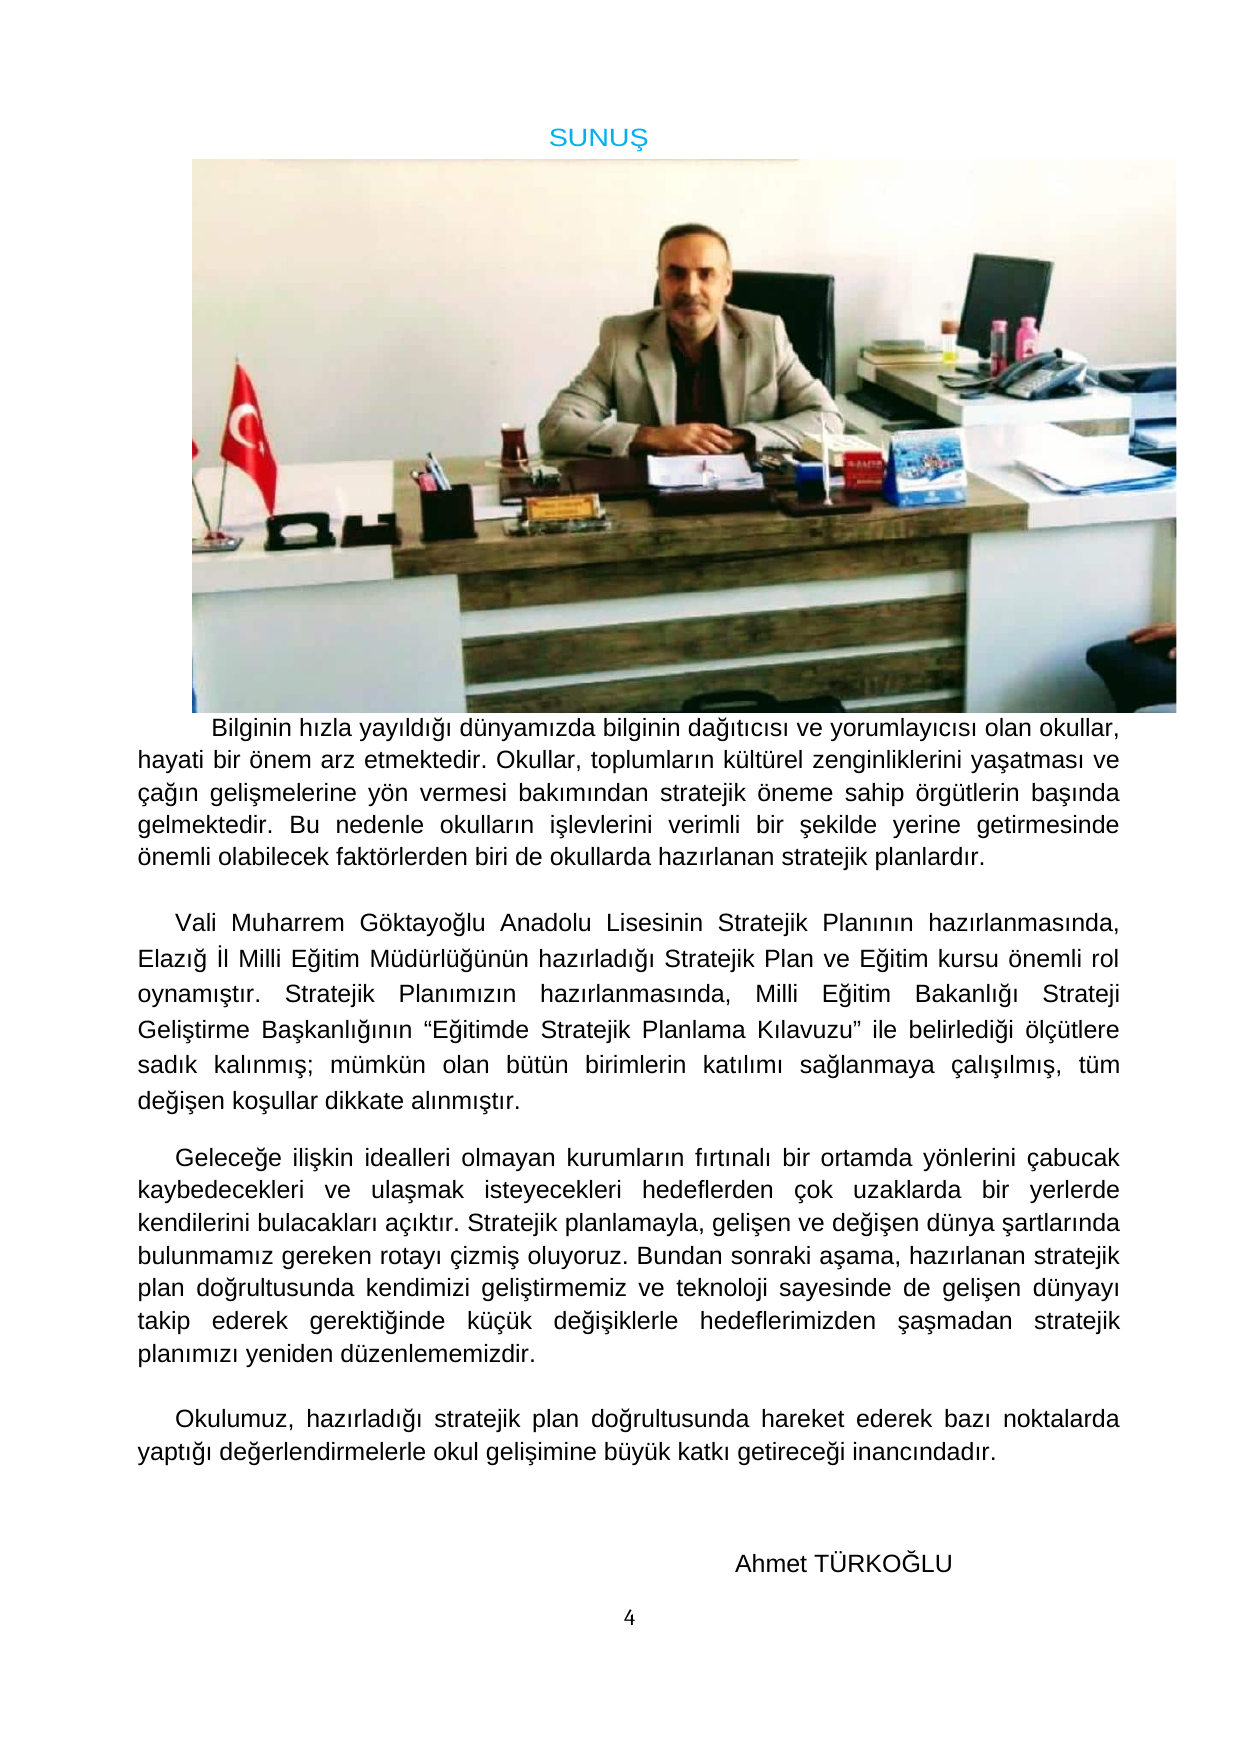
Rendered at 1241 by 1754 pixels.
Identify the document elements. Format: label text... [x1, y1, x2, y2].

text Ahmet TÜRKOĞLU [137, 1549, 1121, 1578]
text Vali Muharrem Göktayoğlu Anadolu Lisesinin Stratejik Planının hazırlanmasında, Elazığ İl Milli Eğitim Müdürlüğünün hazırladığı Stratejik Plan ve Eğitim kursu önemli rol oynamıştır. Stratejik Planımızın hazırlanmasında, Milli Eğitim Bakanlığı Strateji Geliştirme Başkanlığının “Eğitimde Stratejik Planlama Kılavuzu” ile belirlediği ölçütlere sadık kalınmış; mümkün olan bütün birimlerin katılımı sağlanmaya çalışılmış, tüm değişen koşullar dikkate alınmıştır. [137, 908, 1121, 1115]
text Okulumuz, hazırladığı stratejik plan doğrultusunda hareket ederek bazı noktalarda yaptığı değerlendirmelerle okul gelişimine büyük katkı getireceği inancındadır. [137, 1404, 1121, 1466]
text SUNUŞ [192, 122, 1005, 151]
text Geleceğe ilişkin idealleri olmayan kurumların fırtınalı bir ortamda yönlerini çabucak kaybedecekleri ve ulaşmak isteyecekleri hedeflerden çok uzaklarda bir yerlerde kendilerini bulacakları açıktır. Stratejik planlamayla, gelişen ve değişen dünya şartlarında bulunmamız gereken rotayı çizmiş oluyoruz. Bundan sonraki aşama, hazırlanan stratejik plan doğrultusunda kendimizi geliştirmemiz ve teknoloji sayesinde de gelişen dünyayı takip ederek gerektiğinde küçük değişiklerle hedeflerimizden şaşmadan stratejik planımızı yeniden düzenlememizdir. [137, 1142, 1121, 1367]
text Bilginin hızla yayıldığı dünyamızda bilginin dağıtıcısı ve yorumlayıcısı olan okullar, hayati bir önem arz etmektedir. Okullar, toplumların kültürel zenginliklerini yaşatması ve çağın gelişmelerine yön vermesi bakımından stratejik öneme sahip örgütlerin başında gelmektedir. Bu nedenle okulların işlevlerini verimli bir şekilde yerine getirmesinde önemli olabilecek faktörlerden biri de okullarda hazırlanan stratejik planlardır. [137, 713, 1121, 871]
picture [192, 159, 1177, 713]
